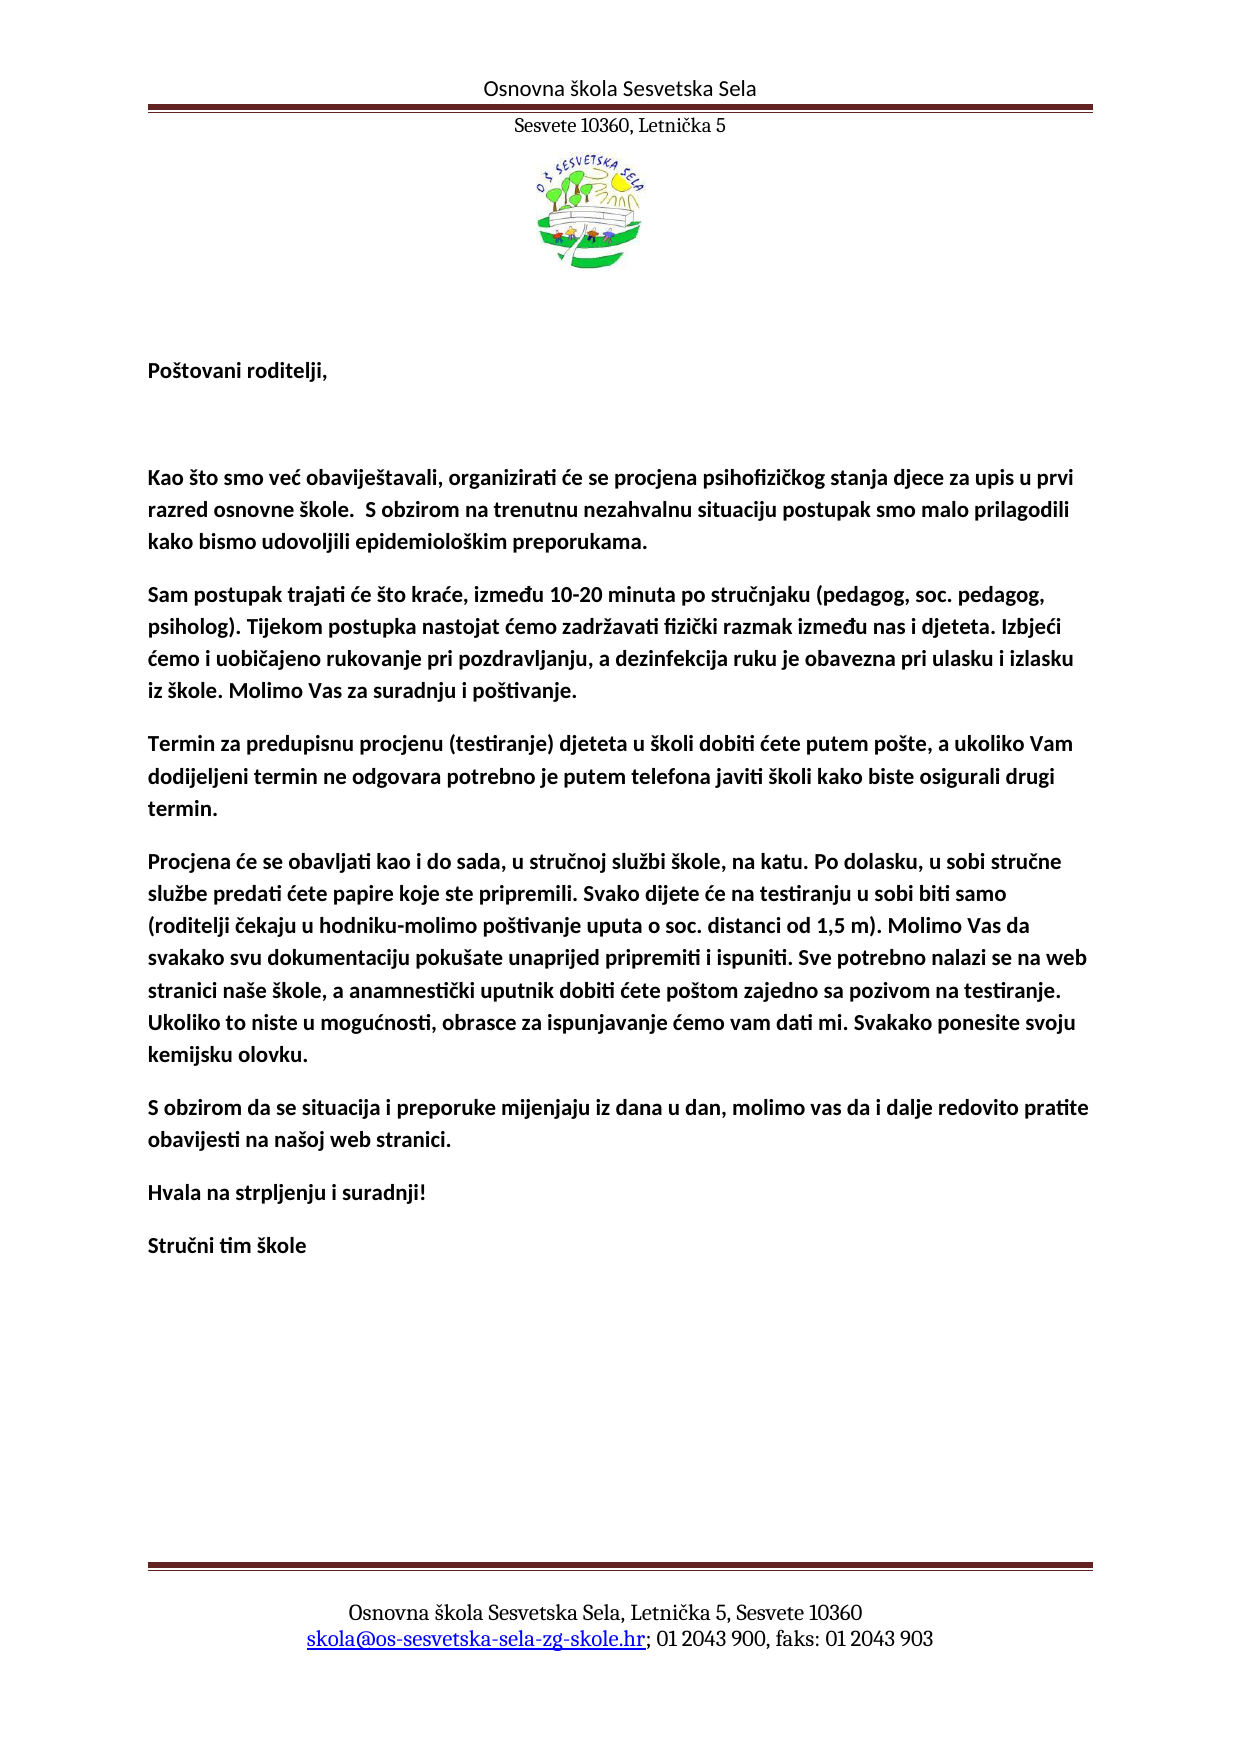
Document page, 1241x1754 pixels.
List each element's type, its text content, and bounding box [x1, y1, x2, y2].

text Procjena će se obavljati kao i do sada, u stručnoj službi škole, na katu. Po dolasku, u sobi stručne službe predati ćete papire koje ste pripremili. Svako dijete će na testiranju u sobi biti samo (roditelji čekaju u hodniku-molimo poštivanje uputa o soc. distanci od 1,5 m). Molimo Vas da svakako svu dokumentaciju pokušate unaprijed pripremiti i ispuniti. Sve potrebno nalazi se na web stranici naše škole, a anamnestički uputnik dobiti ćete poštom zajedno sa pozivom na testiranje. Ukoliko to niste u mogućnosti, obrasce za ispunjavanje ćemo vam dati mi. Svakako ponesite svoju kemijsku olovku. [148, 847, 1093, 1068]
text Stručni tim škole [148, 1231, 1093, 1259]
text S obzirom da se situacija i preporuke mijenjaju iz dana u dan, molimo vas da i dalje redovito pratite obavijesti na našoj web stranici. [148, 1093, 1093, 1153]
text Poštovani roditelji, [148, 357, 1093, 384]
text Hvala na strpljenju i suradnji! [148, 1178, 1093, 1206]
picture [536, 152, 649, 271]
text Termin za predupisnu procjenu (testiranje) djeteta u školi dobiti ćete putem pošte, a ukoliko Vam dodijeljeni termin ne odgovara potrebno je putem telefona javiti školi kako biste osigurali drugi termin. [148, 729, 1093, 822]
text Sam postupak trajati će što kraće, između 10-20 minuta po stručnjaku (pedagog, soc. pedagog, psiholog). Tijekom postupka nastojat ćemo zadržavati fizički razmak između nas i djeteta. Izbjeći ćemo i uobičajeno rukovanje pri pozdravljanju, a dezinfekcija ruku je obavezna pri ulasku i izlasku iz škole. Molimo Vas za suradnju i poštivanje. [148, 580, 1093, 704]
text Kao što smo već obaviještavali, organizirati će se procjena psihofizičkog stanja djece za upis u prvi razred osnovne škole. S obzirom na trenutnu nezahvalnu situaciju postupak smo malo prilagodili kako bismo udovoljili epidemiološkim preporukama. [148, 463, 1093, 555]
